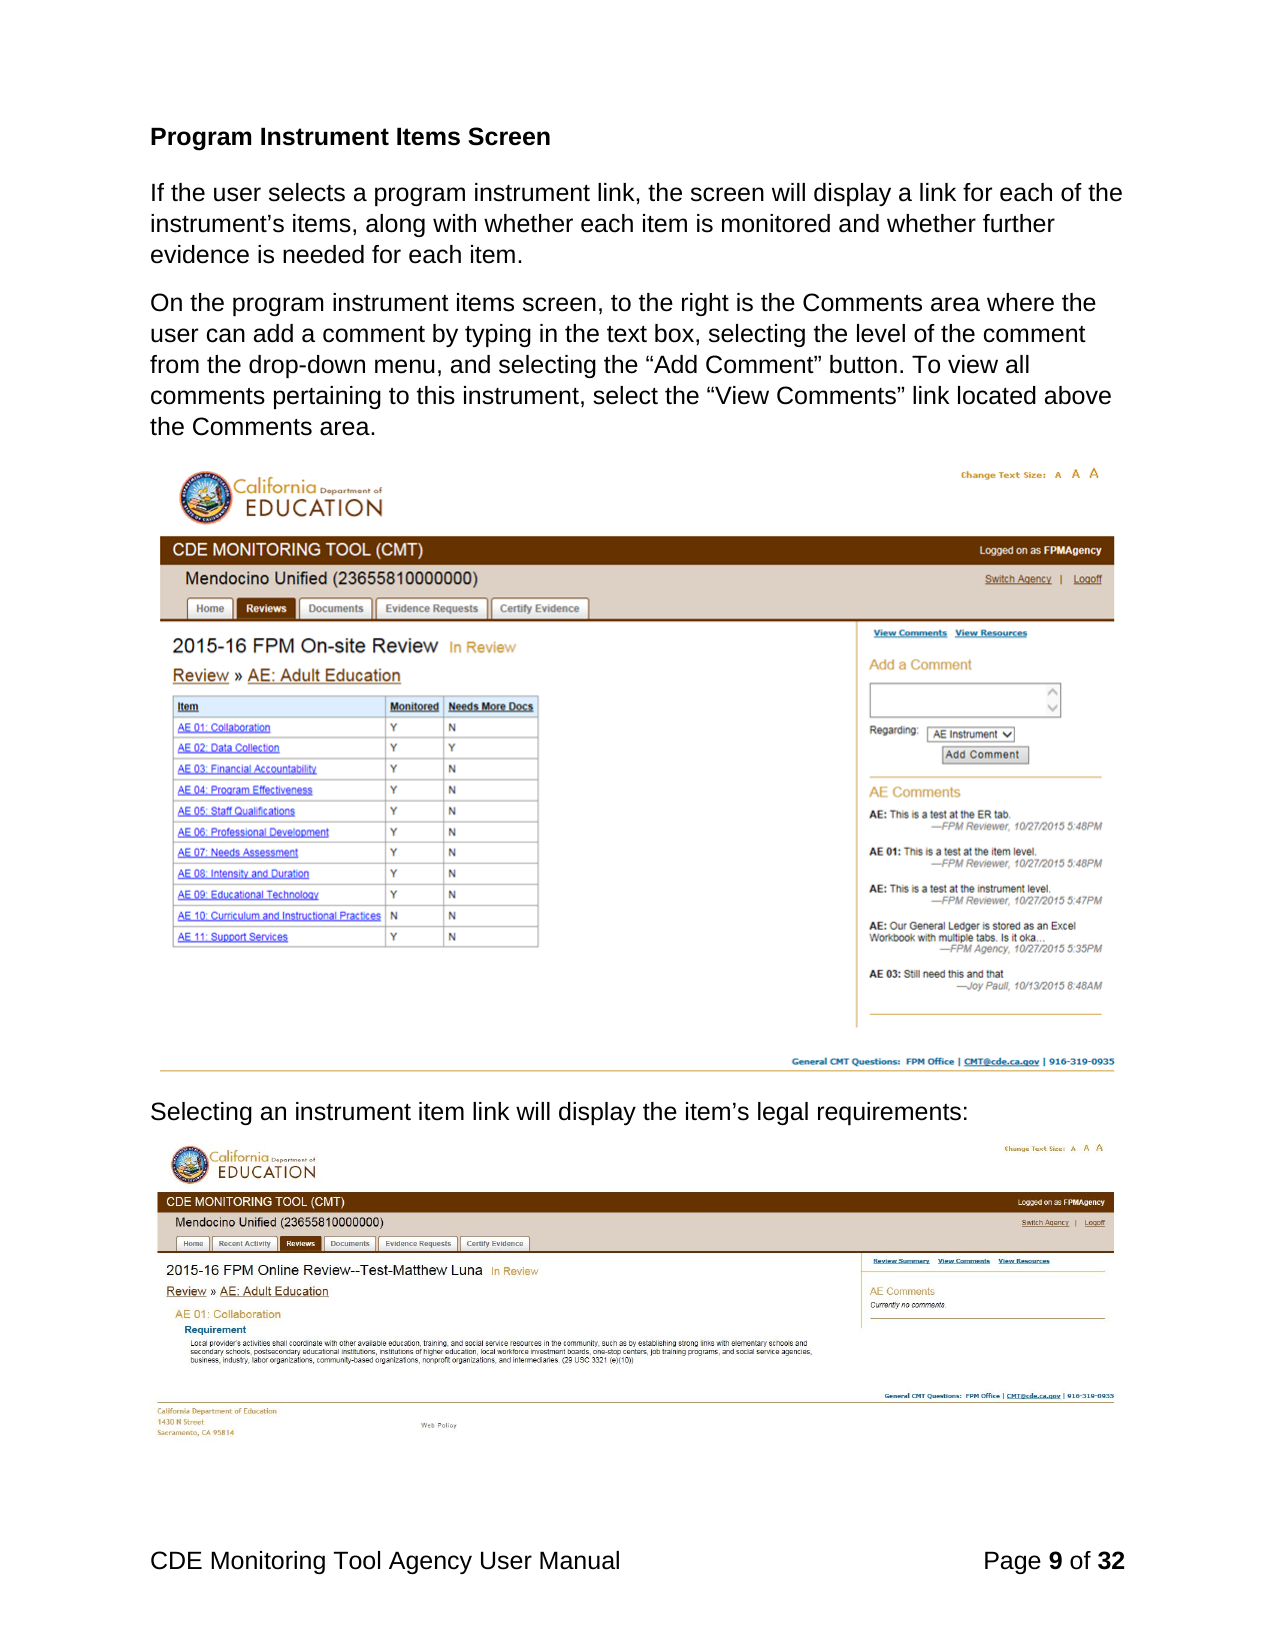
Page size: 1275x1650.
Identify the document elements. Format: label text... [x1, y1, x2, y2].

picture [150, 1144, 1125, 1442]
subtitle Program Instrument Items Screen [150, 122, 1125, 151]
text If the user selects a program instrument link, the screen will display a link for each of the instrument’s items, along with whether each item is monitored and whether further evidence is needed for each item. [150, 178, 1125, 269]
picture [150, 467, 1125, 1078]
text Selecting an instrument item link will display the item’s legal requirements: [150, 1097, 1125, 1126]
text On the program instrument items screen, to the right is the Comments area where the user can add a comment by typing in the text box, selecting the level of the comment from the drop-down menu, and selecting the “Add Comment” button. To view all comments pertaining to this instrument, select the “View Comments” link located above the Comments area. [150, 288, 1125, 441]
